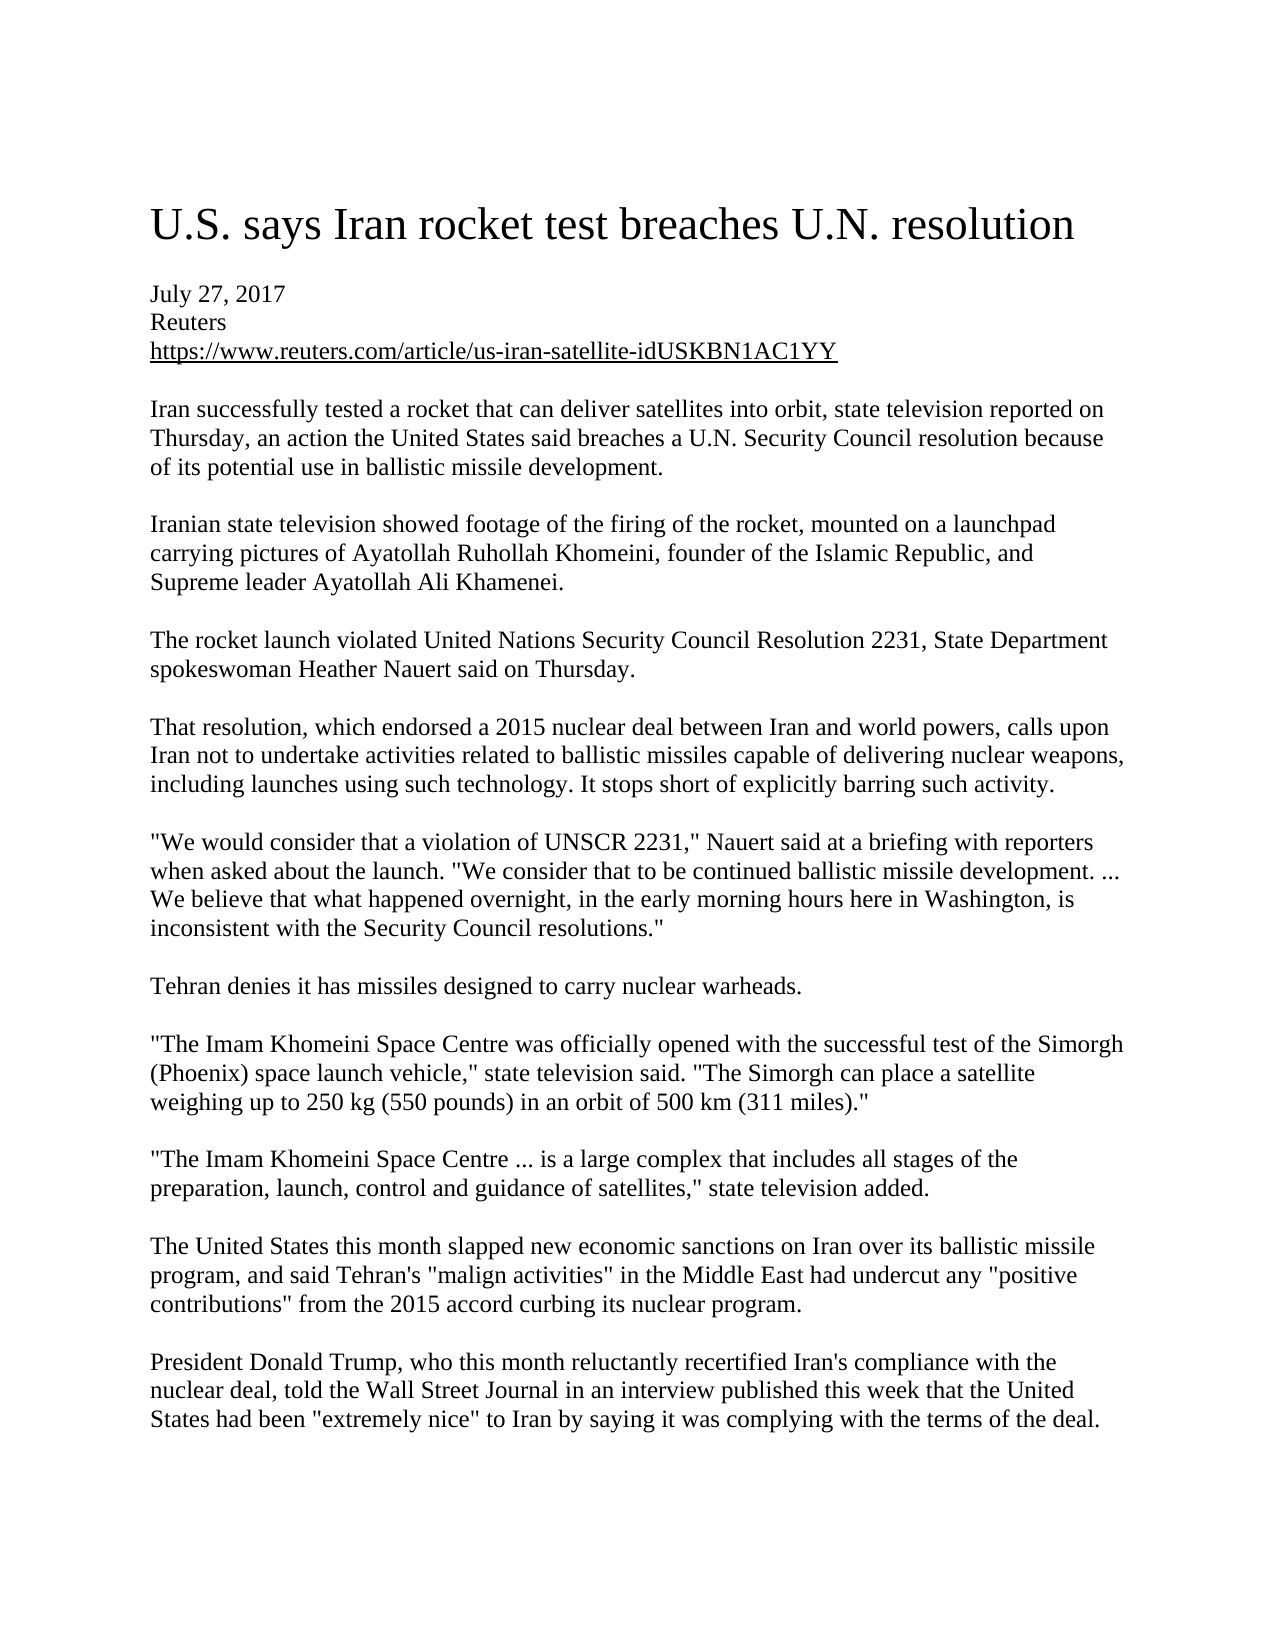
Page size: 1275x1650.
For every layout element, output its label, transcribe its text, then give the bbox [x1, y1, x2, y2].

text That resolution, which endorsed a 2015 nuclear deal between Iran and world powers, calls upon Iran not to undertake activities related to ballistic missiles capable of delivering nuclear weapons, including launches using such technology. It stops short of explicitly barring such activity. [150, 712, 1125, 798]
text Iranian state television showed footage of the firing of the rocket, mounted on a launchpad carrying pictures of Ayatollah Ruhollah Khomeini, founder of the Islamic Republic, and Supreme leader Ayatollah Ali Khamenei. [150, 509, 1125, 596]
text "The Imam Khomeini Space Centre was officially opened with the successful test of the Simorgh (Phoenix) space launch vehicle," state television said. "The Simorgh can place a satellite weighing up to 250 kg (550 pounds) in an orbit of 500 km (311 miles)." [150, 1029, 1125, 1115]
text The United States this month slapped new economic sanctions on Iran over its ballistic missile program, and said Tehran's "malign activities" in the Middle East had undercut any "positive contributions" from the 2015 accord curbing its nuclear program. [150, 1231, 1125, 1317]
text "The Imam Khomeini Space Centre ... is a large complex that includes all stages of the preparation, launch, control and guidance of satellites," state television added. [150, 1144, 1125, 1202]
text https://www.reuters.com/article/us-iran-satellite-idUSKBN1AC1YY [150, 336, 1125, 365]
text The rocket launch violated United Nations Security Council Resolution 2231, State Department spokeswoman Heather Nauert said on Thursday. [150, 625, 1125, 682]
text Reuters [150, 307, 1125, 336]
text President Donald Trump, who this month reluctantly recertified Iran's compliance with the nuclear deal, told the Wall Street Journal in an interview published this week that the United States had been "extremely nice" to Iran by saying it was complying with the terms of the deal. [150, 1347, 1125, 1433]
text Iran successfully tested a rocket that can deliver satellites into orbit, state television reported on Thursday, an action the United States said breaches a U.N. Security Council resolution because of its potential use in ballistic missile development. [150, 394, 1125, 480]
text "We would consider that a violation of UNSCR 2231," Nauert said at a briefing with reporters when asked about the launch. "We consider that to be continued ballistic missile development. ... We believe that what happened overnight, in the early morning hours here in Washington, is inconsistent with the Security Council resolutions." [150, 827, 1125, 942]
text U.S. says Iran rocket test breaches U.N. resolution [150, 197, 1125, 249]
text July 27, 2017 [150, 279, 1125, 307]
text Tehran denies it has missiles designed to carry nuclear warheads. [150, 971, 1125, 1000]
